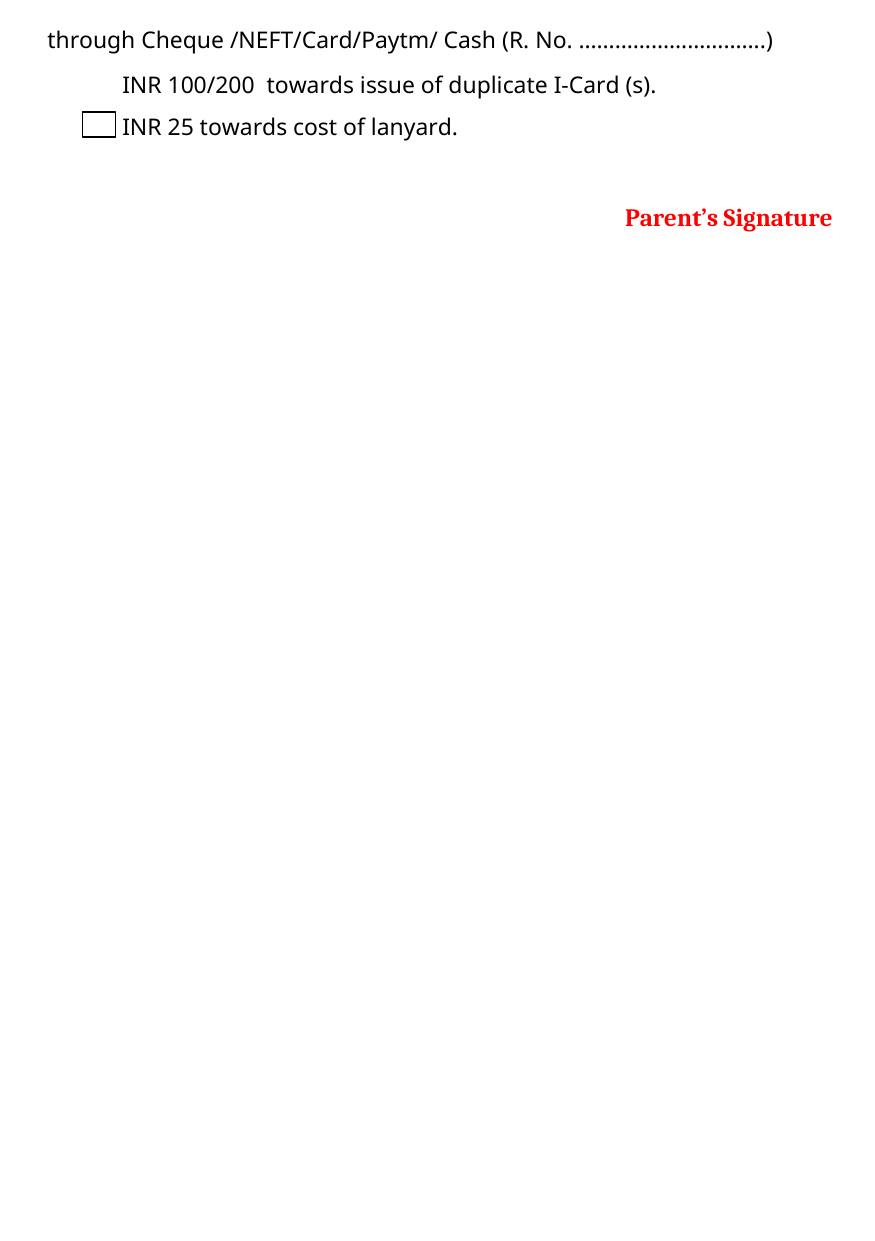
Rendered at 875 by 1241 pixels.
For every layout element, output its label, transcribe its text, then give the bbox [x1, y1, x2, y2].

subtitle Parent’s Signature [35, 204, 832, 232]
text INR 100/200 towards issue of duplicate I-Card (s). [122, 77, 844, 98]
text INR 25 towards cost of lanyard. [122, 111, 844, 142]
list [47, 24, 819, 55]
